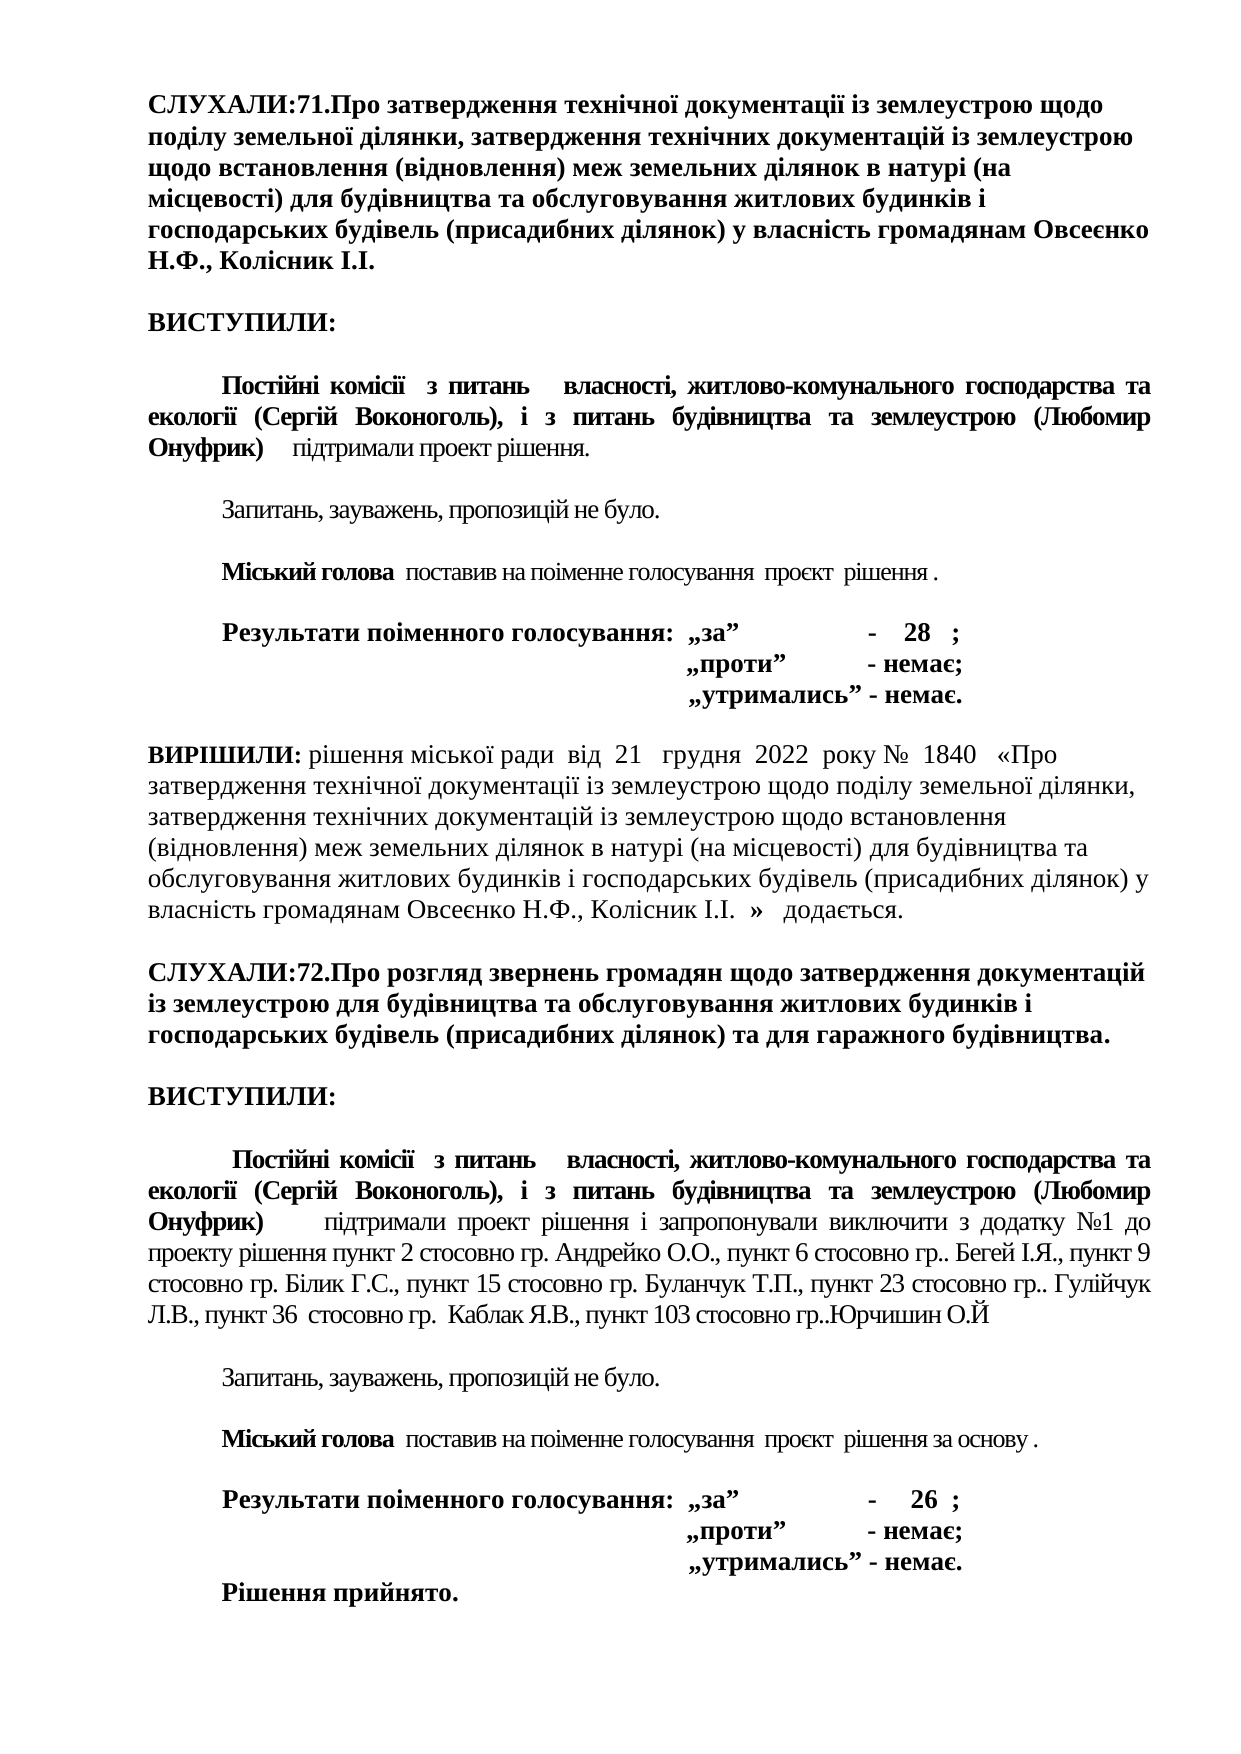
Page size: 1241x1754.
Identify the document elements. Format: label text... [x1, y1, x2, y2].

text Результати поіменного голосування: „за” - 26 ; [148, 1483, 1152, 1514]
text „утримались” - немає. [148, 1545, 1152, 1577]
text „проти” - немає; [159, 647, 1152, 678]
text Запитань, зауважень, пропозицій не було. [148, 1361, 1152, 1392]
text Постійні комісії з питань власності, житлово-комунального господарства та екології (Сергій Воконоголь), і з питань будівництва та землеустрою (Любомир Онуфрик) підтримали проект рішення і запропонували виключити з додатку №1 до проекту рішення пункт 2 стосовно гр. Андрейко О.О., пункт 6 стосовно гр.. Бегей І.Я., пункт 9 стосовно гр. Білик Г.С., пункт 15 стосовно гр. Буланчук Т.П., пункт 23 стосовно гр.. Гулійчук Л.В., пункт 36 стосовно гр. Каблак Я.В., пункт 103 стосовно гр..Юрчишин О.Й [148, 1143, 1152, 1330]
text ВИСТУПИЛИ: [148, 307, 1152, 338]
text Постійні комісії з питань власності, житлово-комунального господарства та екології (Сергій Воконоголь), і з питань будівництва та землеустрою (Любомир Онуфрик) підтримали проект рішення. [148, 369, 1152, 462]
text Рішення прийнято. [148, 1577, 1152, 1608]
text Результати поіменного голосування: „за” - 28 ; [148, 616, 1152, 647]
text Міський голова поставив на поіменне голосування проєкт рішення за основу . [148, 1423, 1152, 1453]
text ВИРІШИЛИ: рішення міської ради від 21 грудня 2022 року № 1840 «Про затвердження технічної документації із землеустрою щодо поділу земельної ділянки, затвердження технічних документацій із землеустрою щодо встановлення (відновлення) меж земельних ділянок в натурі (на місцевості) для будiвництва та обслуговування житлових будинкiв i господаpських будiвель (пpисадибних дiлянок) у власність громадянам Овсеєнко Н.Ф., Колісник І.І. » додається. [148, 738, 1152, 925]
text Міський голова поставив на поіменне голосування проєкт рішення . [148, 556, 1152, 586]
text Запитань, зауважень, пропозицій не було. [148, 493, 1152, 524]
text СЛУХАЛИ:71.Про затвердження технічної документації із землеустрою щодо поділу земельної ділянки, затвердження технічних документацій із землеустрою щодо встановлення (відновлення) меж земельних ділянок в натурі (на місцевості) для будiвництва та обслуговування житлових будинкiв i господаpських будiвель (пpисадибних дiлянок) у власність громадянам Овсеєнко Н.Ф., Колісник І.І. [148, 88, 1152, 275]
text ВИСТУПИЛИ: [148, 1081, 1152, 1112]
text „проти” - немає; [159, 1514, 1152, 1545]
text СЛУХАЛИ:72.Про розгляд звернень громадян щодо затвердження документацій із землеустрою для будiвництва та обслуговування житлових будинкiв i господаpських будiвель (пpисадибних дiлянок) та для гаражного будівництва. [148, 956, 1152, 1049]
text „утримались” - немає. [148, 678, 1152, 709]
